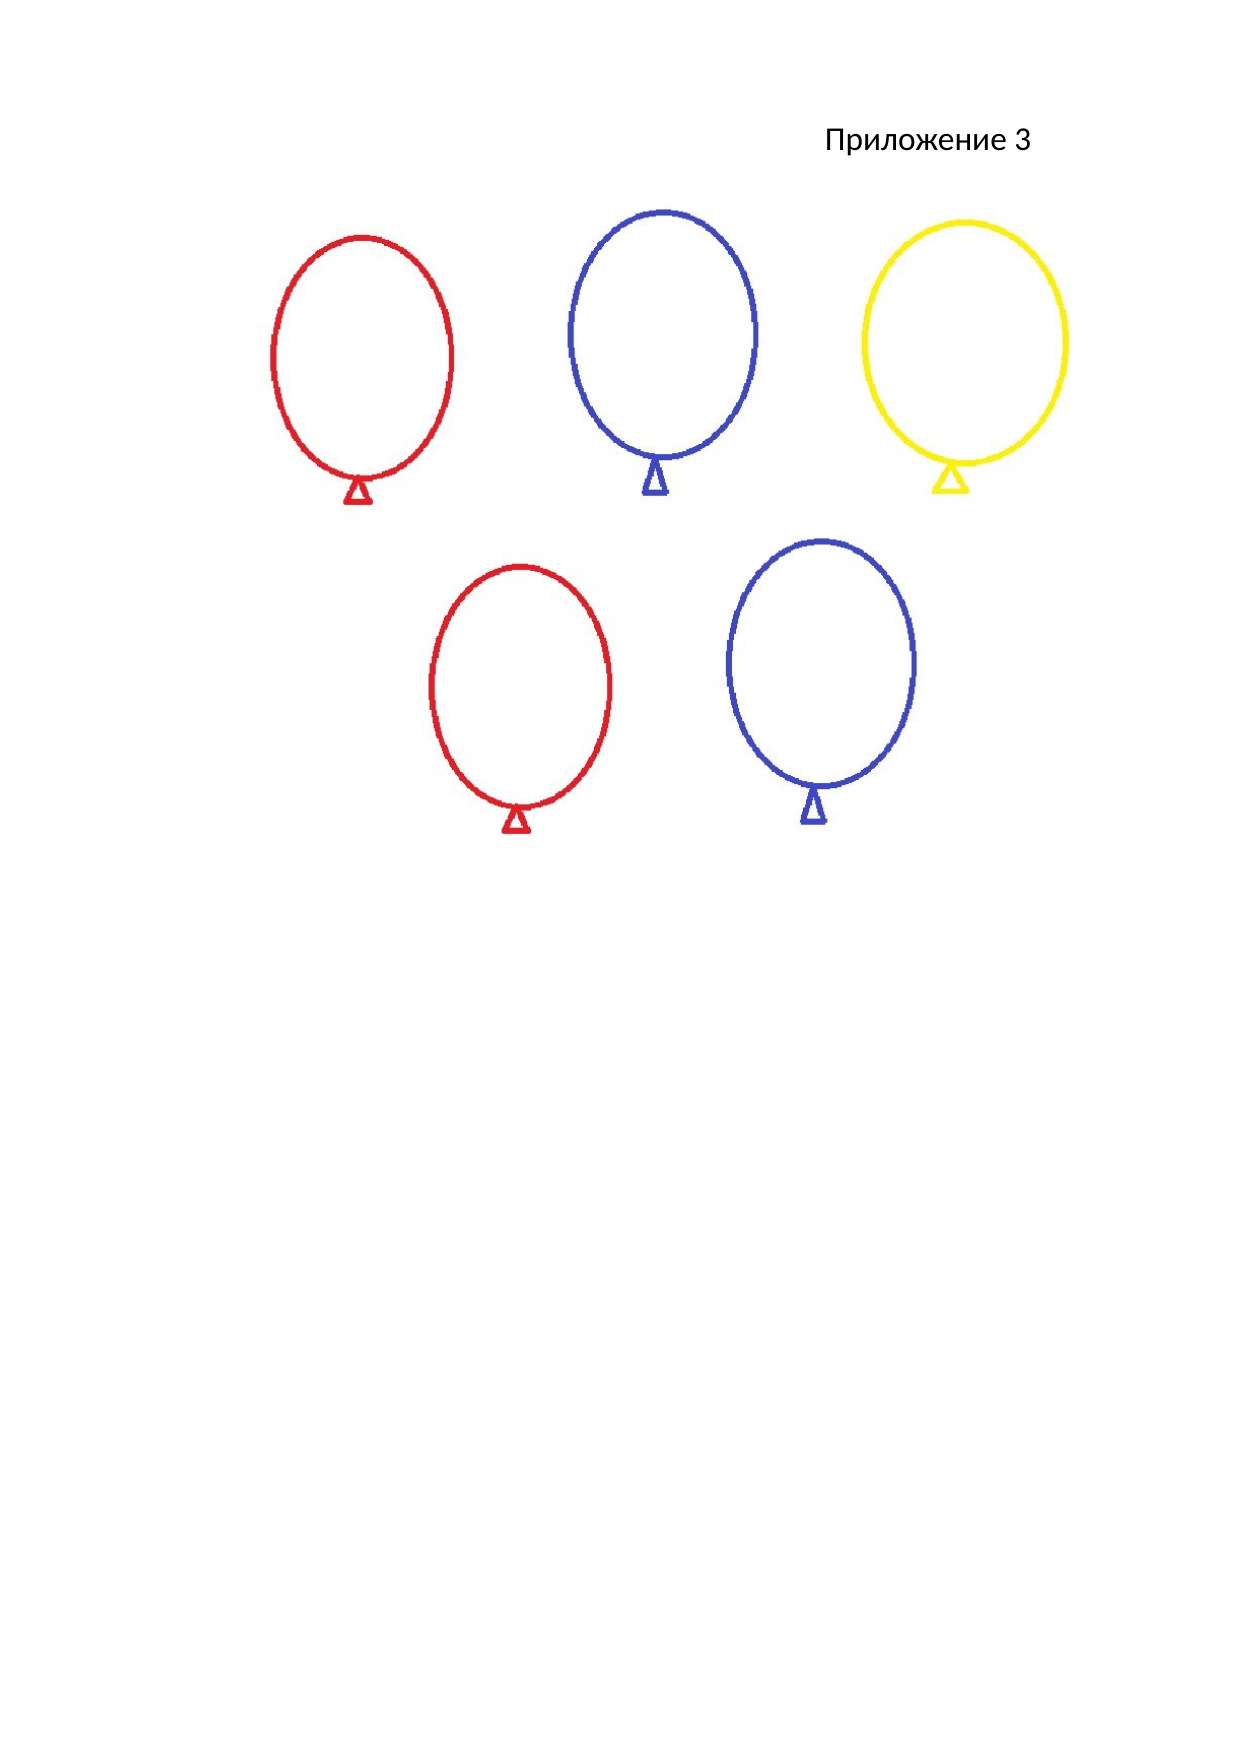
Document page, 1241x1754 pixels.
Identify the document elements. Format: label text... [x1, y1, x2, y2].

text Приложение 3 [177, 118, 1152, 159]
picture [177, 178, 1151, 909]
